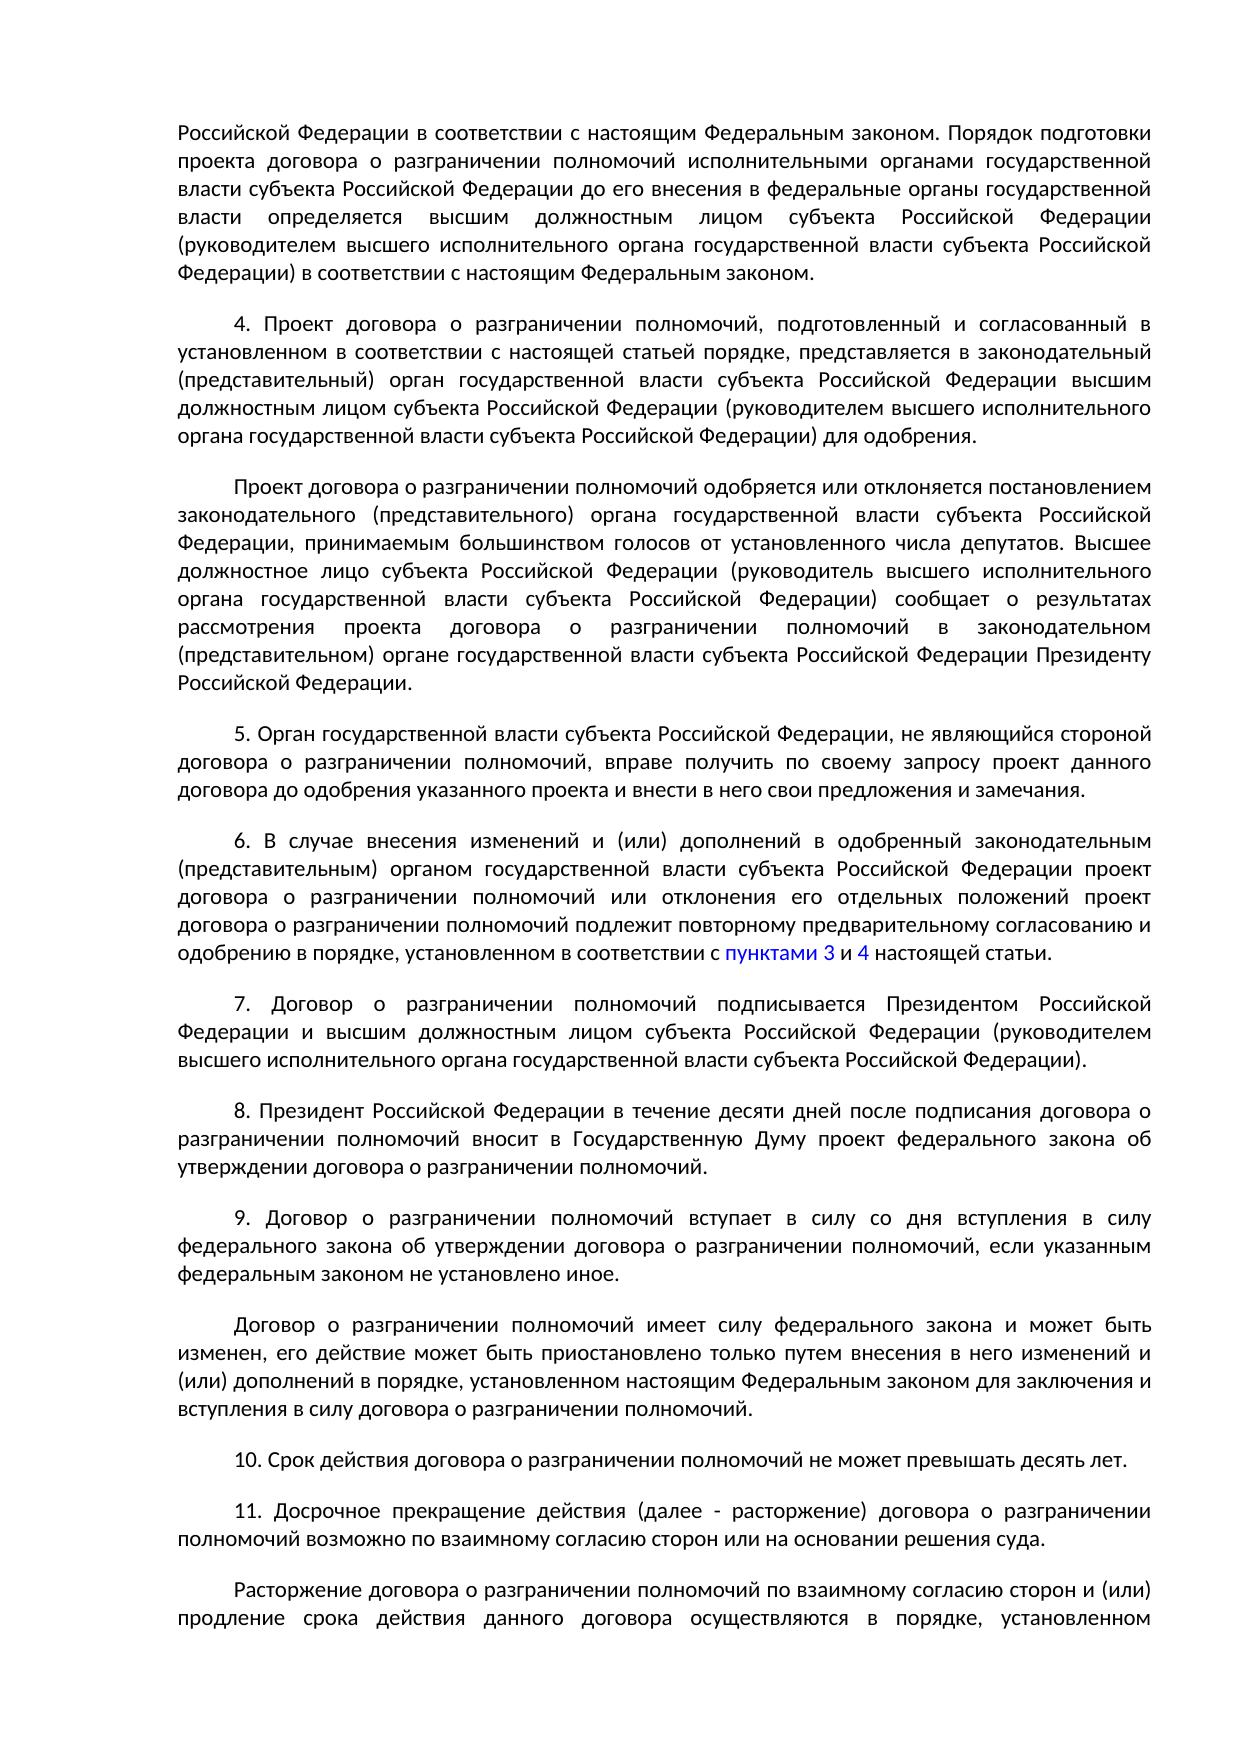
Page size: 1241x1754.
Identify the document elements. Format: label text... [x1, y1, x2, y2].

text 8. Президент Российской Федерации в течение десяти дней после подписания договора о разграничении полномочий вносит в Государственную Думу проект федерального закона об утверждении договора о разграничении полномочий. [177, 1096, 1152, 1180]
text 10. Срок действия договора о разграничении полномочий не может превышать десять лет. [177, 1445, 1152, 1473]
text 6. В случае внесения изменений и (или) дополнений в одобренный законодательным (представительным) органом государственной власти субъекта Российской Федерации проект договора о разграничении полномочий или отклонения его отдельных положений проект договора о разграничении полномочий подлежит повторному предварительному согласованию и одобрению в порядке, установленном в соответствии с пунктами 3 и 4 настоящей статьи. [177, 826, 1152, 966]
text 11. Досрочное прекращение действия (далее - расторжение) договора о разграничении полномочий возможно по взаимному согласию сторон или на основании решения суда. [177, 1496, 1152, 1552]
text 9. Договор о разграничении полномочий вступает в силу со дня вступления в силу федерального закона об утверждении договора о разграничении полномочий, если указанным федеральным законом не установлено иное. [177, 1203, 1152, 1287]
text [177, 1575, 1152, 1631]
text 4. Проект договора о разграничении полномочий, подготовленный и согласованный в установленном в соответствии с настоящей статьей порядке, представляется в законодательный (представительный) орган государственной власти субъекта Российской Федерации высшим должностным лицом субъекта Российской Федерации (руководителем высшего исполнительного органа государственной власти субъекта Российской Федерации) для одобрения. [177, 309, 1152, 449]
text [177, 118, 1152, 286]
text Проект договора о разграничении полномочий одобряется или отклоняется постановлением законодательного (представительного) органа государственной власти субъекта Российской Федерации, принимаемым большинством голосов от установленного числа депутатов. Высшее должностное лицо субъекта Российской Федерации (руководитель высшего исполнительного органа государственной власти субъекта Российской Федерации) сообщает о результатах рассмотрения проекта договора о разграничении полномочий в законодательном (представительном) органе государственной власти субъекта Российской Федерации Президенту Российской Федерации. [177, 472, 1152, 696]
text Договор о разграничении полномочий имеет силу федерального закона и может быть изменен, его действие может быть приостановлено только путем внесения в него изменений и (или) дополнений в порядке, установленном настоящим Федеральным законом для заключения и вступления в силу договора о разграничении полномочий. [177, 1310, 1152, 1422]
text 7. Договор о разграничении полномочий подписывается Президентом Российской Федерации и высшим должностным лицом субъекта Российской Федерации (руководителем высшего исполнительного органа государственной власти субъекта Российской Федерации). [177, 989, 1152, 1073]
text 5. Орган государственной власти субъекта Российской Федерации, не являющийся стороной договора о разграничении полномочий, вправе получить по своему запросу проект данного договора до одобрения указанного проекта и внести в него свои предложения и замечания. [177, 719, 1152, 803]
